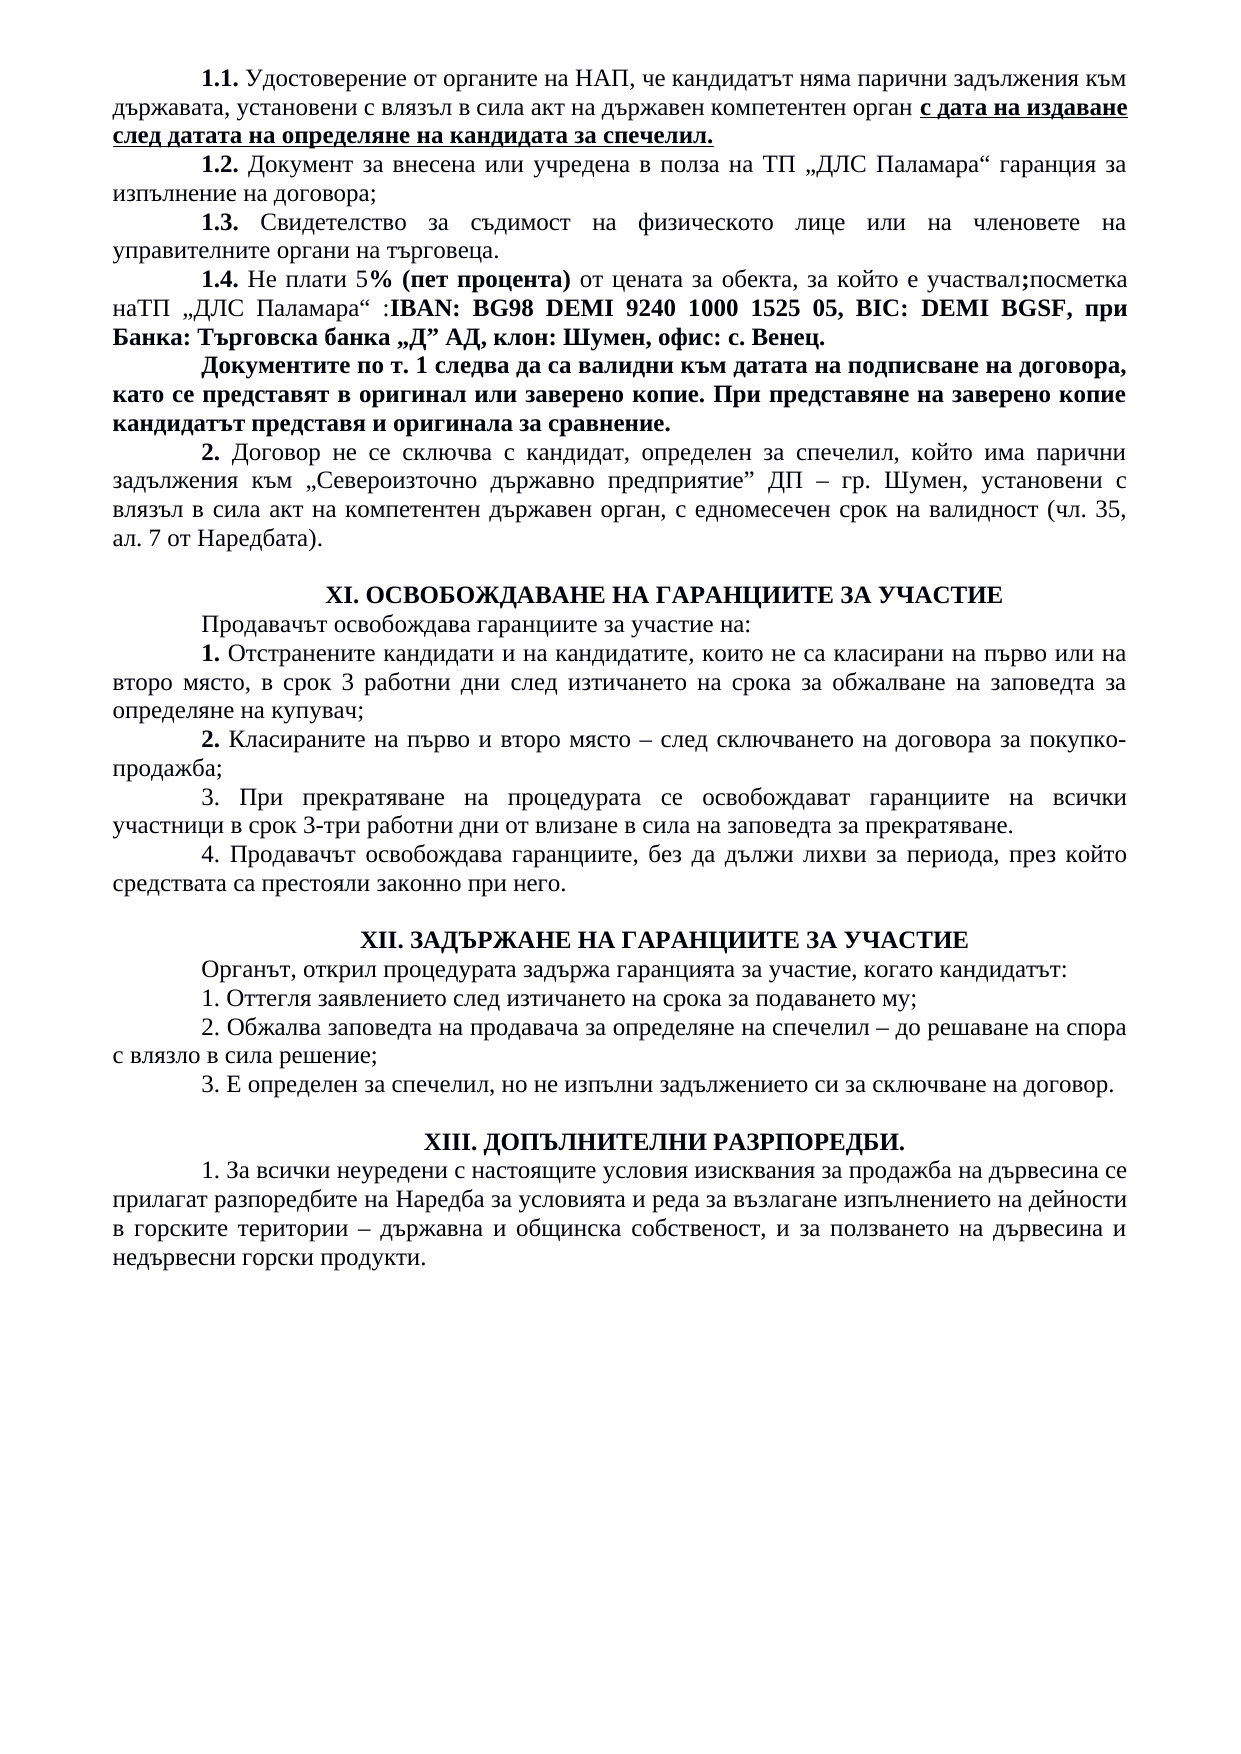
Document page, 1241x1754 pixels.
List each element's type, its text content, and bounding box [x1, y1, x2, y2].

text 1. Отстранените кандидати и на кандидатите, които не са класирани на първо или на второ място, в срок 3 работни дни след изтичането на срока за обжалване на заповедта за определяне на купувач; [112, 638, 1128, 724]
text Продавачът освобождава гаранциите за участие на: [112, 609, 1128, 638]
text 2. Обжалва заповедта на продавача за определяне на спечелил – до решаване на спора с влязло в сила решение; [112, 1012, 1128, 1069]
text 2. Класираните на първо и второ място – след сключването на договора за покупко-продажба; [112, 724, 1128, 782]
text XIII. ДОПЪЛНИТЕЛНИ РАЗРПОРЕДБИ. [112, 1127, 1128, 1156]
text 1. Оттегля заявлението след изтичането на срока за подаването му; [112, 983, 1128, 1012]
text 1. За всички неуредени с настоящите условия изисквания за продажба на дървесина се прилагат разпоредбите на Наредба за условията и реда за възлагане изпълнението на дейности в горските територии – държавна и общинска собственост, и за ползването на дървесина и недървесни горски продукти. [112, 1156, 1128, 1271]
text 4. Продавачът освобождава гаранциите, без да дължи лихви за периода, през който средствата са престояли законно при него. [112, 839, 1128, 897]
text 3. При прекратяване на процедурата се освобождават гаранциите на всички участници в срок 3-три работни дни от влизане в сила на заповедта за прекратяване. [112, 782, 1128, 839]
text 1.2. Документ за внесена или учредена в полза на ТП „ДЛС Паламара“ гаранция за изпълнение на договора; [112, 149, 1128, 207]
text 1.3. Свидетелство за съдимост на физическото лице или на членовете на управителните органи на търговеца. [112, 207, 1128, 264]
text 1.1. Удостоверение от органите на НАП, че кандидатът няма парични задължения към държавата, установени с влязъл в сила акт на държавен компетентен орган с дата на издаване след датата на определяне на кандидата за спечелил. [112, 63, 1128, 149]
text Документите по т. 1 следва да са валидни към датата на подписване на договора, като се представят в оригинал или заверено копие. При представяне на заверено копие кандидатът представя и оригинала за сравнение. [112, 351, 1128, 437]
text 3. Е определен за спечелил, но не изпълни задължението си за сключване на договор. [112, 1069, 1128, 1098]
text 1.4. Не плати 5% (пет процента) от цената за обекта, за който е участвал;посметка наТП „ДЛС Паламара“ :IBAN: BG98 DEMI 9240 1000 1525 05, BIC: DEMI BGSF, при Банка: Търговска банка „Д” АД, клон: Шумен, офис: с. Венец. [112, 264, 1128, 351]
text XII. ЗАДЪРЖАНЕ НА ГАРАНЦИИТЕ ЗА УЧАСТИЕ [112, 926, 1128, 954]
text Органът, открил процедурата задържа гаранцията за участие, когато кандидатът: [112, 954, 1128, 983]
text ХІ. ОСВОБОЖДАВАНЕ НА ГАРАНЦИИТЕ ЗА УЧАСТИЕ [112, 581, 1128, 609]
text 2. Договор не се сключва с кандидат, определен за спечелил, който има парични задължения към „Североизточно държавно предприятие” ДП – гр. Шумен, установени с влязъл в сила акт на компетентен държавен орган, с едномесечен срок на валидност (чл. 35, ал. 7 от Наредбата). [112, 437, 1128, 552]
